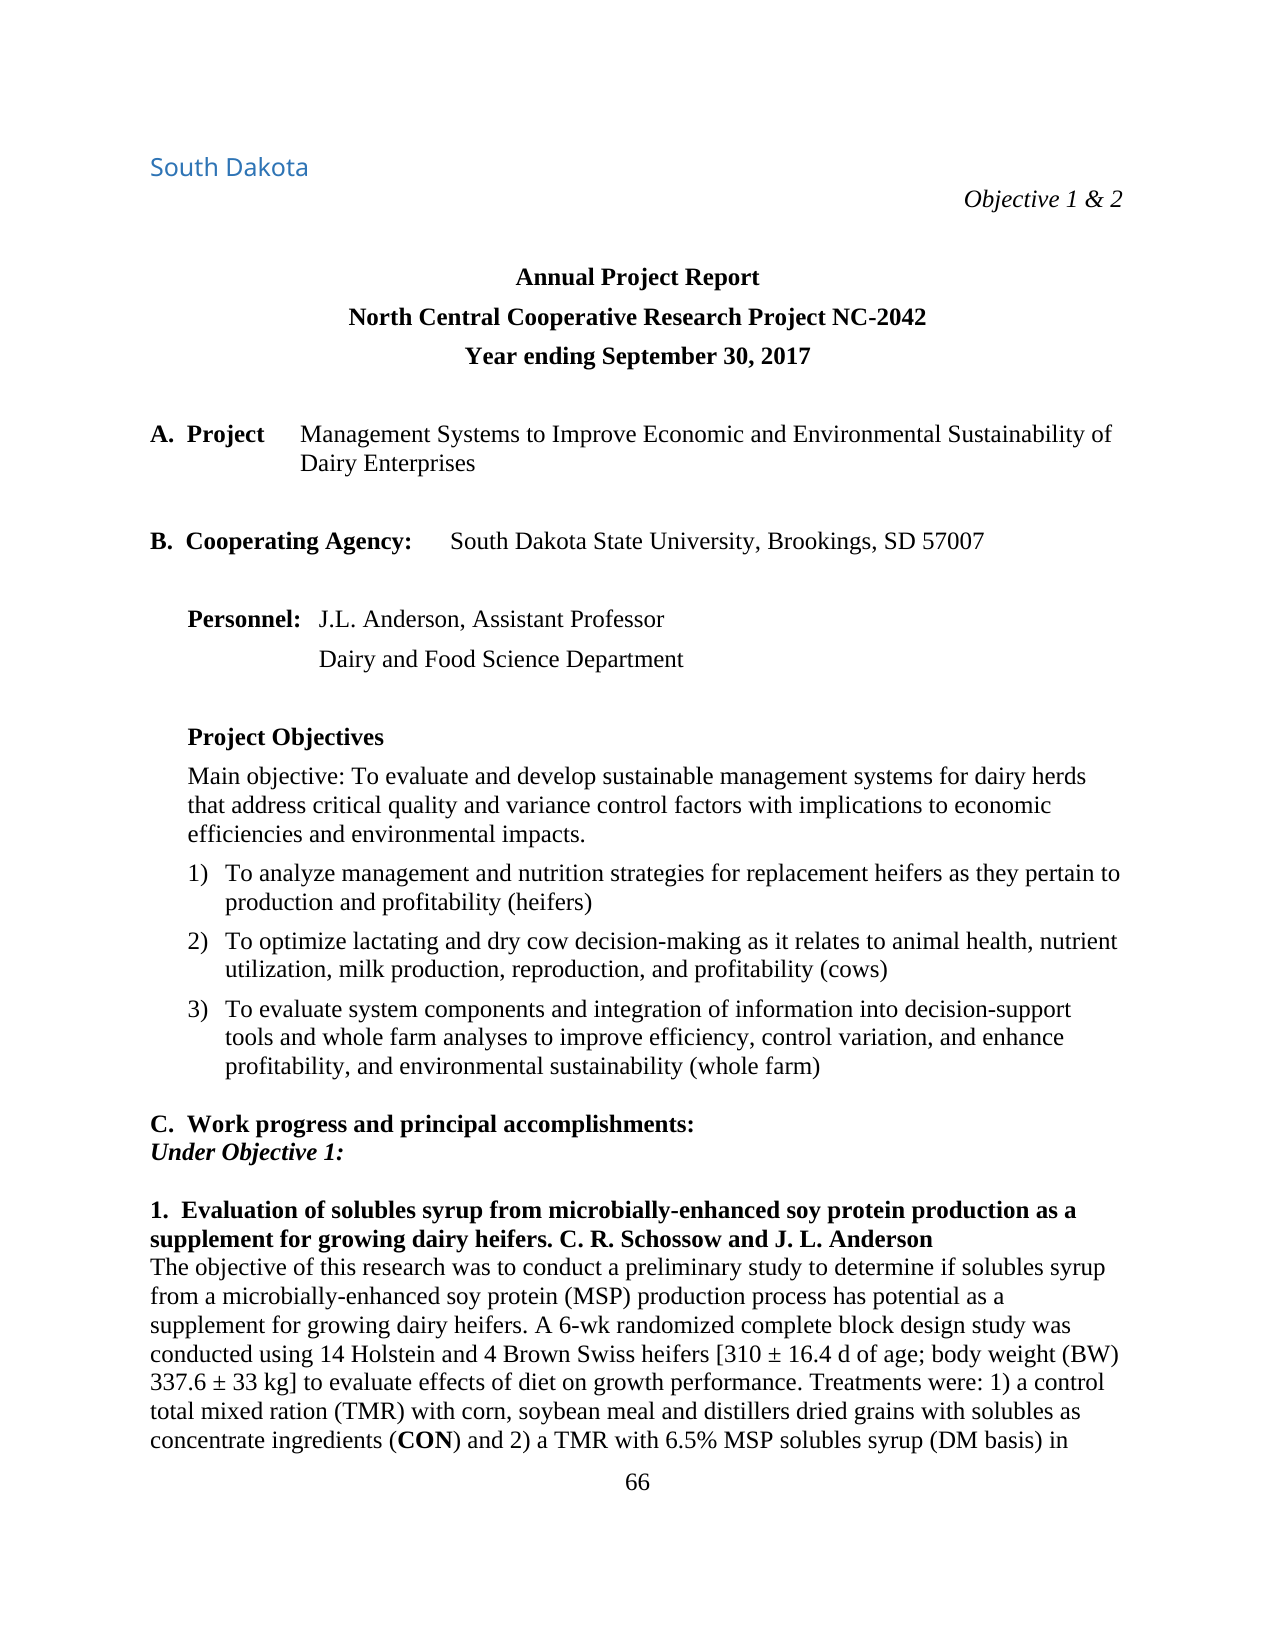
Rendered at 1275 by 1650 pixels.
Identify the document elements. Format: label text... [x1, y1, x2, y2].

text B. Cooperating Agency: , [150, 526, 1125, 555]
text 1. Evaluation of solubles syrup from microbially-enhanced soy protein production as a supplement for growing dairy heifers. C. R. Schossow and J. L. Anderson [150, 1195, 1125, 1252]
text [150, 1252, 1125, 1454]
text Year ending September 30, 2017 [150, 341, 1125, 369]
text Under Objective 1: [150, 1137, 1125, 1166]
text Personnel: J.L. Anderson, Assistant Professor [150, 604, 1125, 633]
text A. Project Management Systems to Improve Economic and Environmental Sustainability of Dairy Enterprises [150, 419, 1125, 477]
text Dairy and Food Science Department [150, 644, 1125, 672]
text 3) To evaluate system components and integration of information into decision-support tools and whole farm analyses to improve efficiency, control variation, and enhance profitability, and environmental sustainability (whole farm) [187, 994, 1125, 1080]
text Main objective: To evaluate and develop sustainable management systems for dairy herds that address critical quality and variance control factors with implications to economic efficiencies and environmental impacts. [187, 761, 1125, 847]
text Objective 1 & 2 [150, 184, 1125, 213]
text North Central Cooperative Research Project NC-2042 [150, 302, 1125, 330]
subtitle South Dakota [150, 150, 1125, 184]
text 1) To analyze management and nutrition strategies for replacement heifers as they pertain to production and profitability (heifers) [187, 858, 1125, 915]
text 2) To optimize lactating and dry cow decision-making as it relates to animal health, nutrient utilization, milk production, reproduction, and profitability (cows) [187, 926, 1125, 983]
text C. Work progress and principal accomplishments: [150, 1109, 1125, 1137]
text Annual Project Report [150, 262, 1125, 291]
text Project Objectives [150, 722, 1125, 751]
